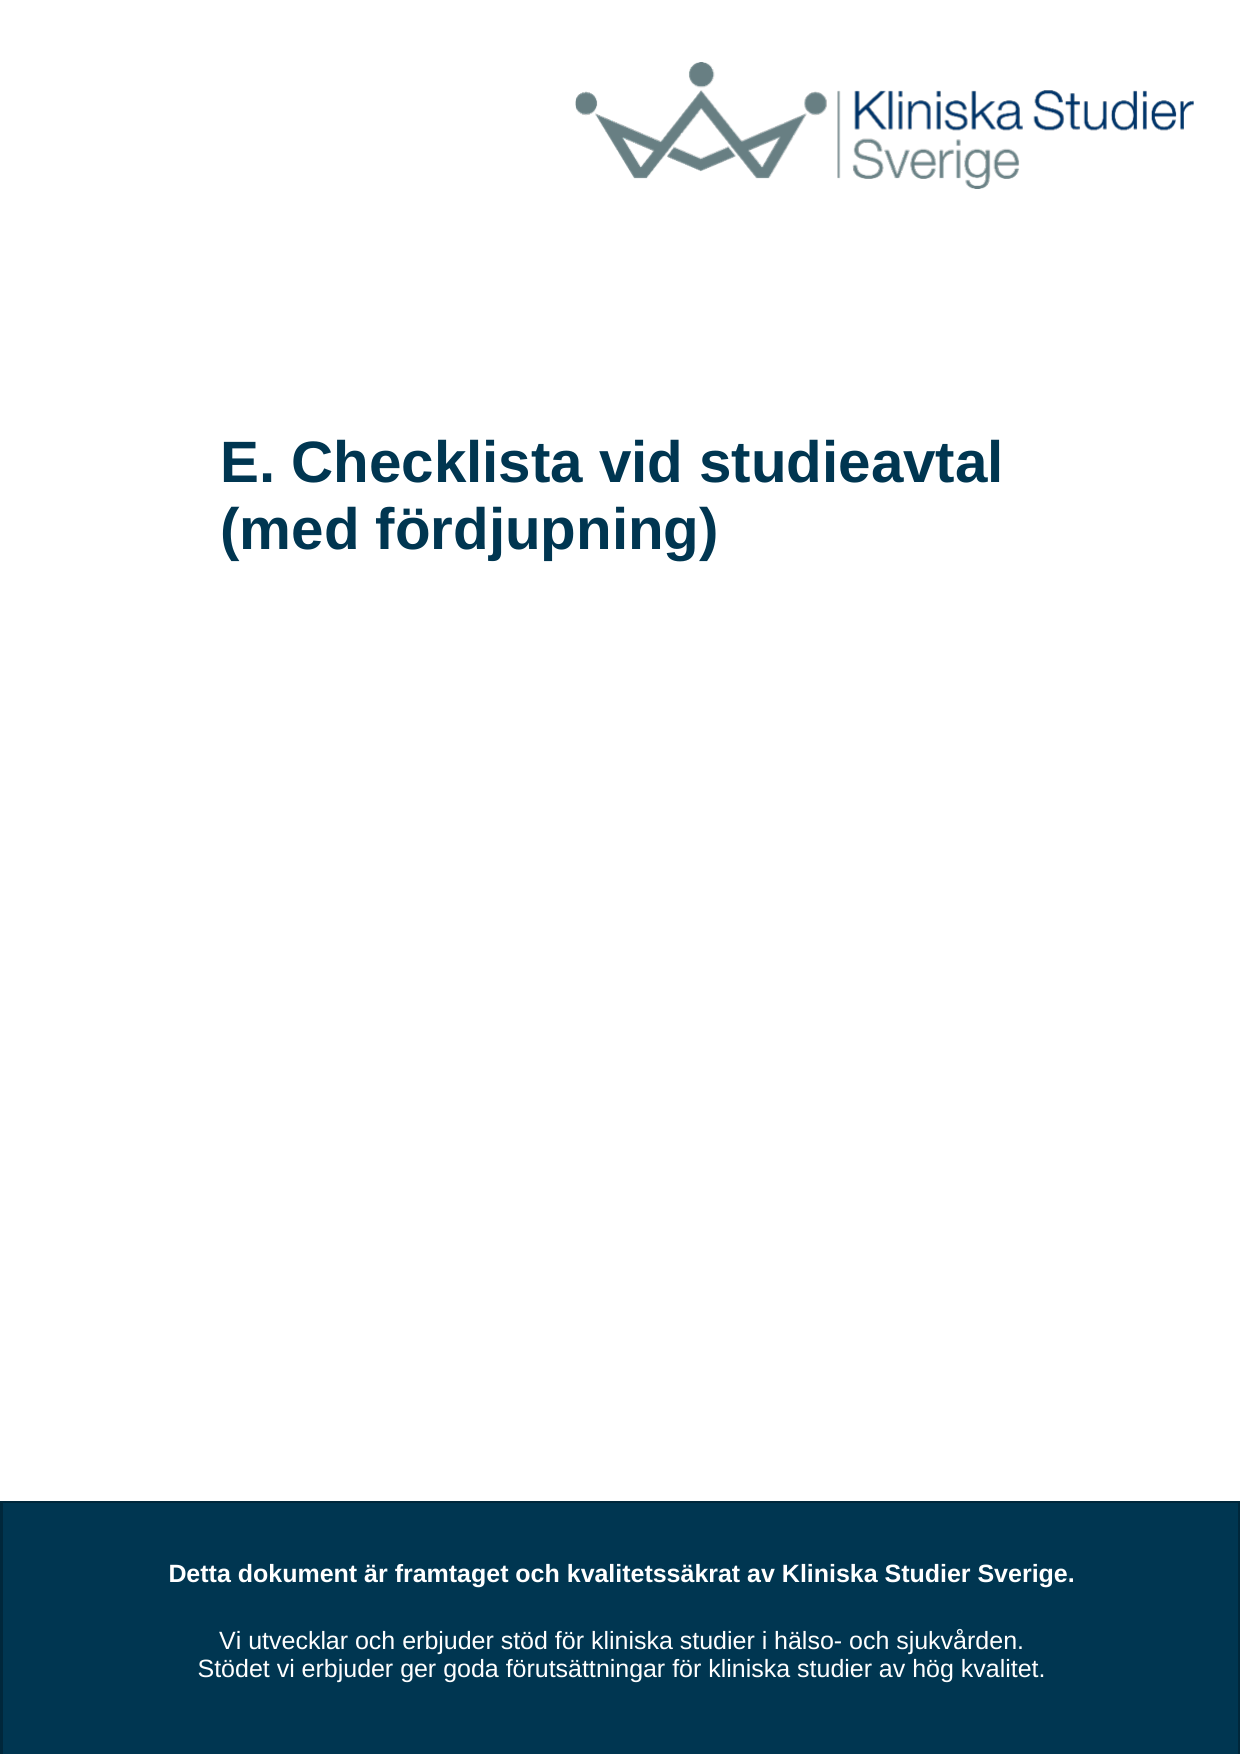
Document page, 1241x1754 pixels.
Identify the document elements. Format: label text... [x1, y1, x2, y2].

picture [575, 62, 1194, 189]
text Vi utvecklar och erbjuder stöd för kliniska studier i hälso- och sjukvården. Stödet vi erbjuder ger goda förutsättningar för kliniska studier av hög kvalitet. [151, 1626, 1093, 1683]
text Detta dokument är framtaget och kvalitetssäkrat av Kliniska Studier Sverige. [151, 1559, 1093, 1588]
